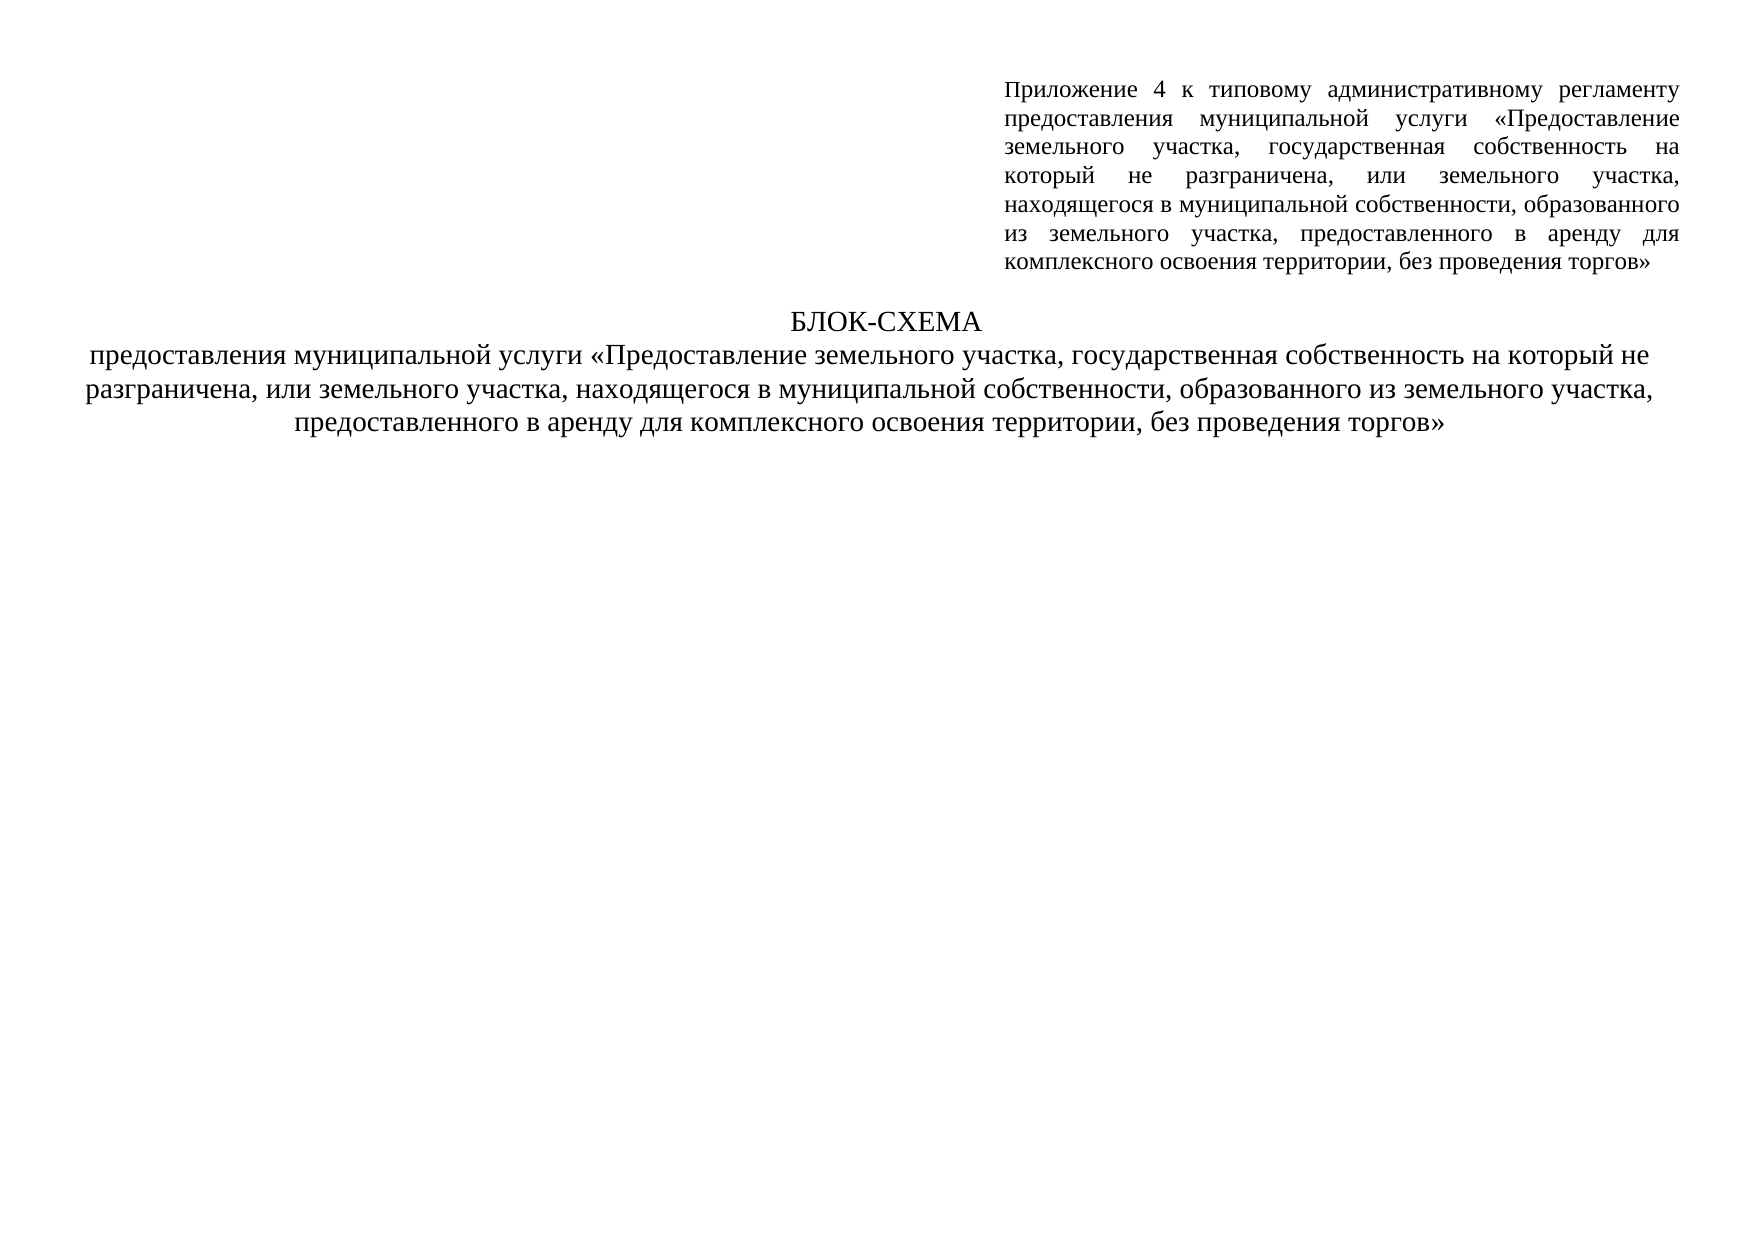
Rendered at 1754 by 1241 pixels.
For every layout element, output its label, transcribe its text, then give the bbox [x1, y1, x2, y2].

text Приложение 4 к типовому административному регламенту предоставления муниципальной услуги «Предоставление земельного участка, государственная собственность на который не разграничена, или земельного участка, находящегося в муниципальной собственности, образованного из земельного участка, предоставленного в аренду для комплексного освоения территории, без проведения торгов» [1004, 74, 1680, 275]
text БЛОК-СХЕМА [92, 304, 1680, 337]
text предоставления муниципальной услуги «Предоставление земельного участка, государственная собственность на который не разграничена, или земельного участка, находящегося в муниципальной собственности, образованного из земельного участка, предоставленного в аренду для комплексного освоения территории, без проведения торгов» [59, 337, 1680, 438]
